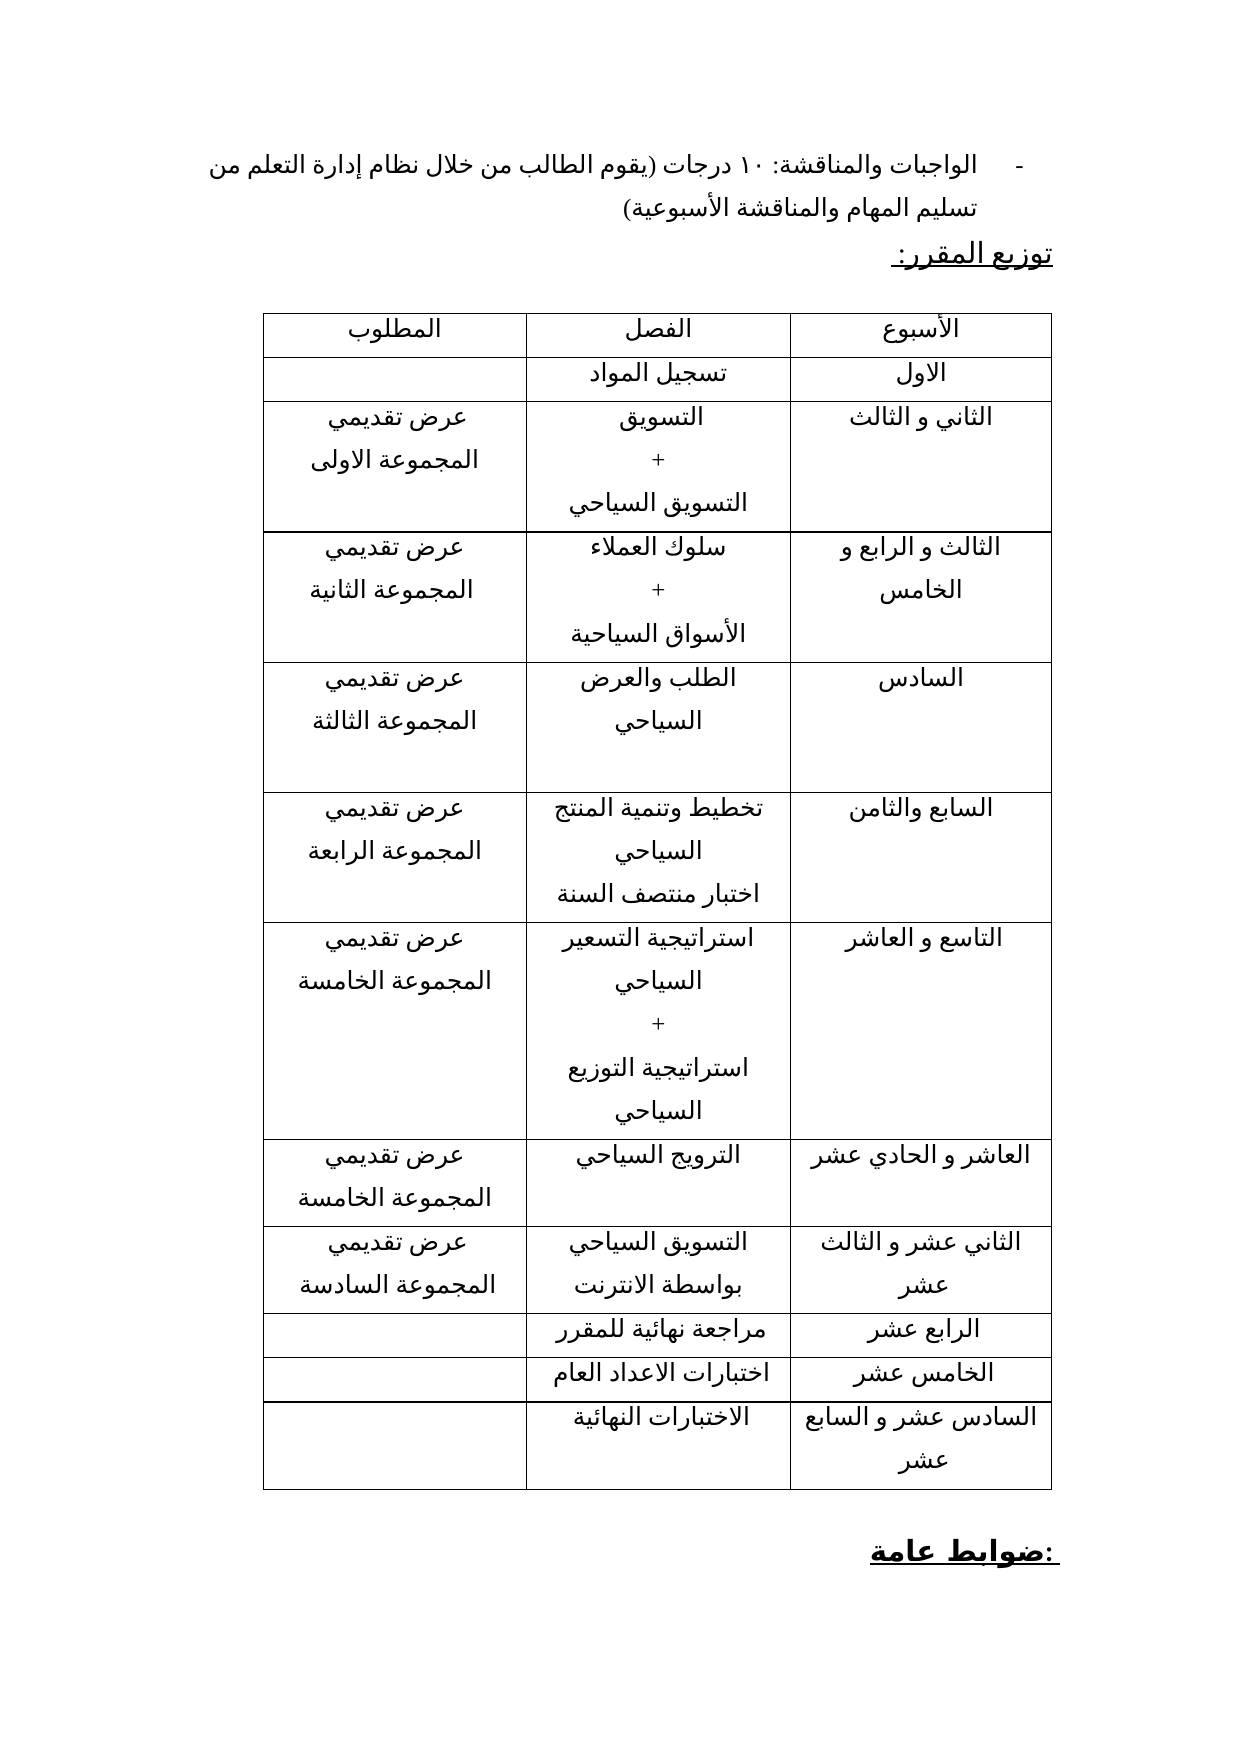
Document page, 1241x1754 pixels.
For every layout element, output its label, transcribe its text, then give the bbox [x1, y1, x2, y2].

table_cell السادس عشر و السابع عشر [791, 1403, 1051, 1488]
table_header الأسبوع [791, 314, 1051, 357]
table_cell [264, 1403, 526, 1488]
table_cell عرض تقديمي المجموعة الثالثة [264, 663, 526, 792]
table_cell الاختبارات النهائية [527, 1403, 790, 1488]
table_cell اختبارات الاعداد العام [527, 1358, 790, 1401]
list الواجبات والمناقشة: ١٠ درجات (يقوم الطالب من خلال نظام إدارة التعلم من تسليم المهام والمناقشة الأسبوعية) [187, 150, 1015, 222]
table_cell التسويق + التسويق السياحي [527, 402, 790, 531]
table_cell [264, 358, 526, 401]
table_cell [264, 1358, 526, 1401]
table_cell التاسع و العاشر [791, 923, 1051, 1139]
table_cell عرض تقديمي المجموعة السادسة [264, 1227, 526, 1313]
table_cell [264, 1314, 526, 1357]
table_cell الاول [791, 358, 1051, 401]
table_cell الثاني و الثالث [791, 402, 1051, 531]
table_cell السابع والثامن [791, 793, 1051, 922]
table_cell عرض تقديمي المجموعة الخامسة [264, 1140, 526, 1226]
table_cell عرض تقديمي المجموعة الاولى [264, 402, 526, 531]
table_cell الترويج السياحي [527, 1140, 790, 1226]
table_cell استراتيجية التسعير السياحي + استراتيجية التوزيع السياحي [527, 923, 790, 1139]
table_cell عرض تقديمي المجموعة الرابعة [264, 793, 526, 922]
table_cell الثالث و الرابع و الخامس [791, 533, 1051, 662]
table_cell الطلب والعرض السياحي [527, 663, 790, 792]
table_cell عرض تقديمي المجموعة الخامسة [264, 923, 526, 1139]
table_header الفصل [527, 314, 790, 357]
table_cell تسجيل المواد [527, 358, 790, 401]
table_cell التسويق السياحي بواسطة الانترنت [527, 1227, 790, 1313]
text ضوابط عامة: [187, 1533, 1053, 1568]
table_cell تخطيط وتنمية المنتج السياحي اختبار منتصف السنة [527, 793, 790, 922]
table_cell الخامس عشر [791, 1358, 1051, 1401]
table_cell الرابع عشر [791, 1314, 1051, 1357]
table_header المطلوب [264, 314, 526, 357]
table_cell مراجعة نهائية للمقرر [527, 1314, 790, 1357]
table_cell العاشر و الحادي عشر [791, 1140, 1051, 1226]
table_cell عرض تقديمي المجموعة الثانية [264, 533, 526, 662]
text توزيع المقرر: [187, 236, 1053, 270]
table_cell السادس [791, 663, 1051, 792]
table_cell الثاني عشر و الثالث عشر [791, 1227, 1051, 1313]
table_cell سلوك العملاء + الأسواق السياحية [527, 533, 790, 662]
